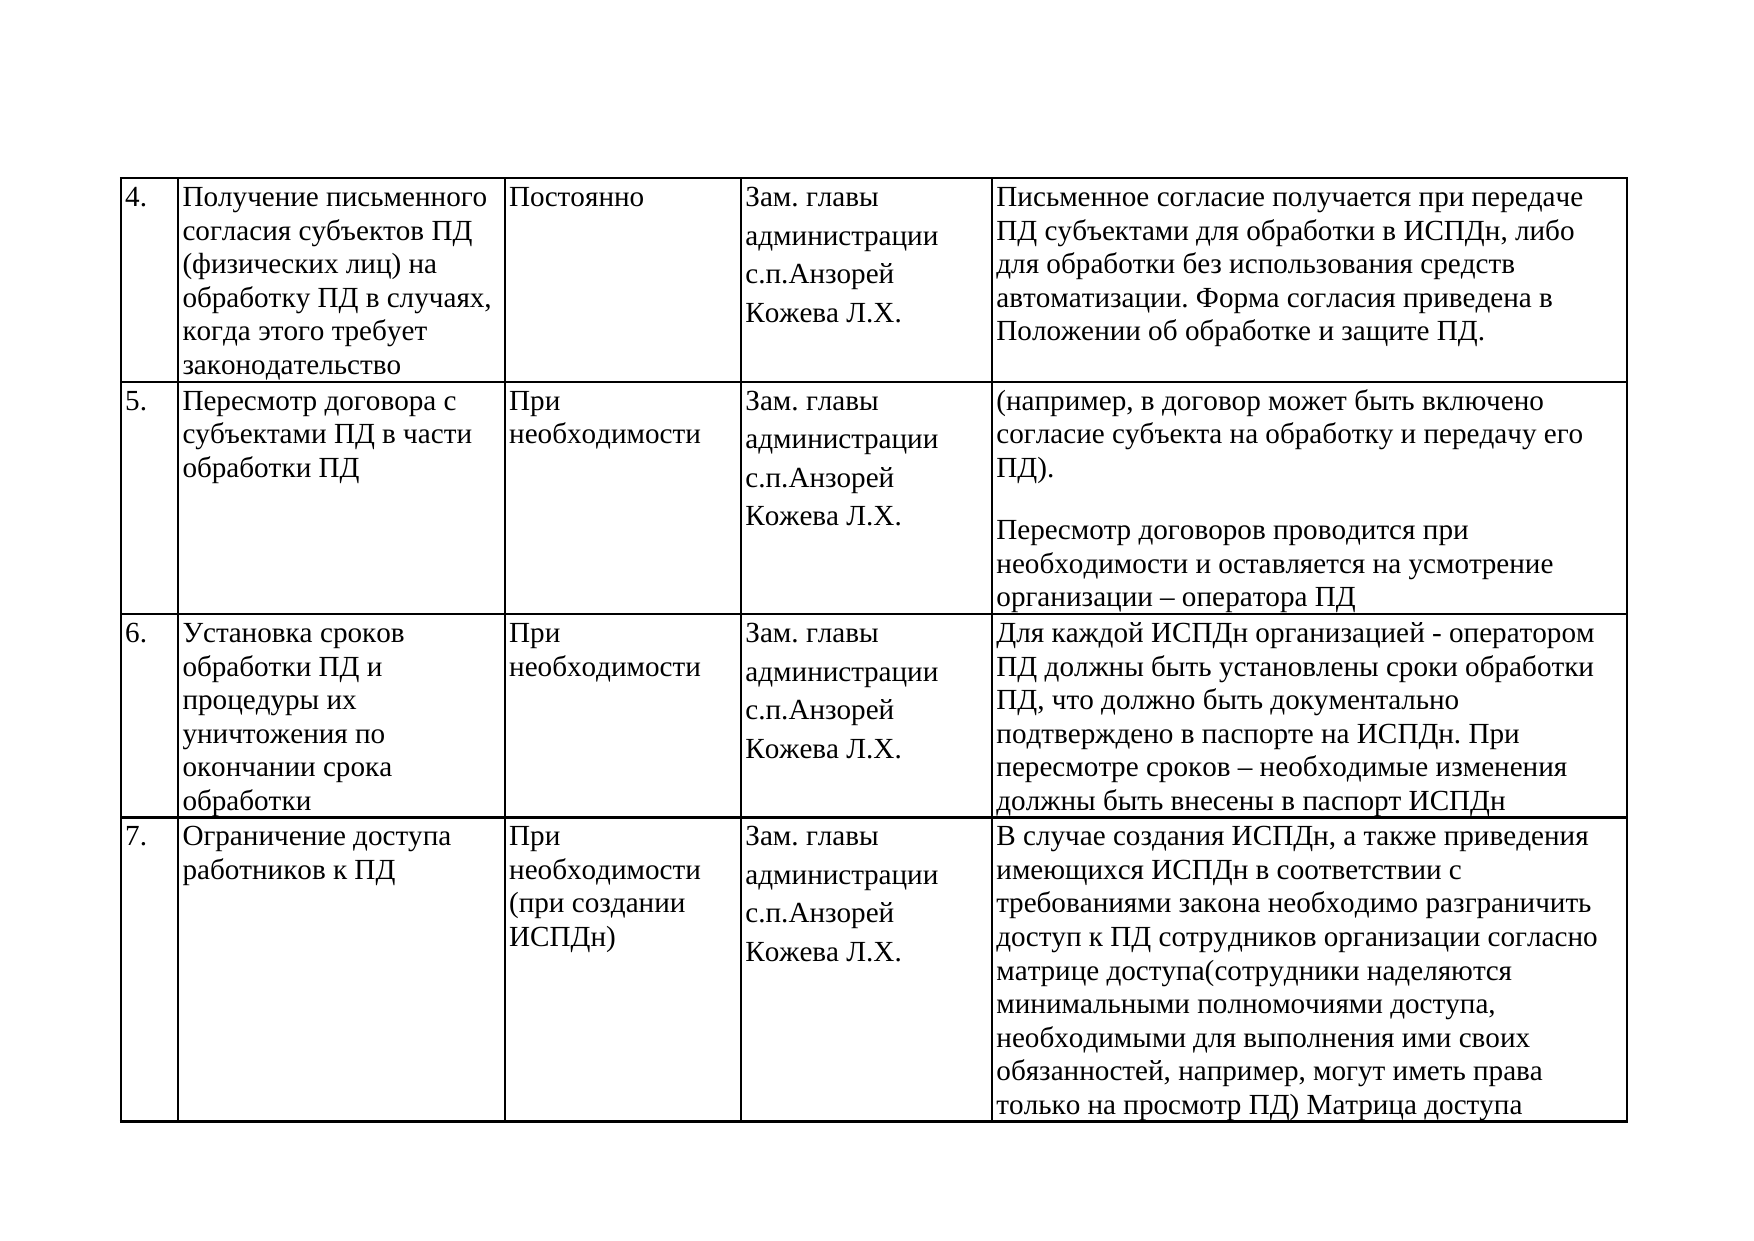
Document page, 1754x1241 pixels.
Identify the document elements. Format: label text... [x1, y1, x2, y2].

table_cell 6. [122, 615, 177, 816]
table_cell Получение письменного согласия субъектов ПД (физических лиц) на обработку ПД в случаях, когда этого требует законодательство [179, 179, 504, 381]
table_cell Пересмотр договора с субъектами ПД в части обработки ПД [179, 383, 504, 613]
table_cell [179, 819, 504, 1120]
table_cell 4. [122, 179, 177, 381]
table_cell При необходимости [506, 383, 740, 613]
table_cell (например, в договор может быть включено согласие субъекта на обработку и передачу его ПД). Пересмотр договоров проводится при необходимости и оставляется на усмотрение организации – оператора ПД [993, 383, 1626, 613]
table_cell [742, 819, 991, 1120]
table_cell Установка сроков обработки ПД и процедуры их уничтожения по окончании срока обработки [179, 615, 504, 816]
table_cell 5. [122, 383, 177, 613]
table_cell 7. [122, 819, 177, 1120]
table_cell Постоянно [506, 179, 740, 381]
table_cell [742, 179, 991, 381]
table_cell Зам. главы администрации с.п.Анзорей Кожева Л.Х. [742, 383, 991, 613]
table_cell Для каждой ИСПДн организацией - оператором ПД должны быть установлены сроки обработки ПД, что должно быть документально подтверждено в паспорте на ИСПДн. При пересмотре сроков – необходимые изменения должны быть внесены в паспорт ИСПДн [993, 615, 1626, 816]
table_cell При необходимости [506, 615, 740, 816]
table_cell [506, 819, 740, 1120]
table_cell Зам. главы администрации с.п.Анзорей Кожева Л.Х. [742, 615, 991, 816]
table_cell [993, 819, 1626, 1120]
table_cell Письменное согласие получается при передаче ПД субъектами для обработки в ИСПДн, либо для обработки без использования средств автоматизации. Форма согласия приведена в Положении об обработке и защите ПД. [993, 179, 1626, 381]
